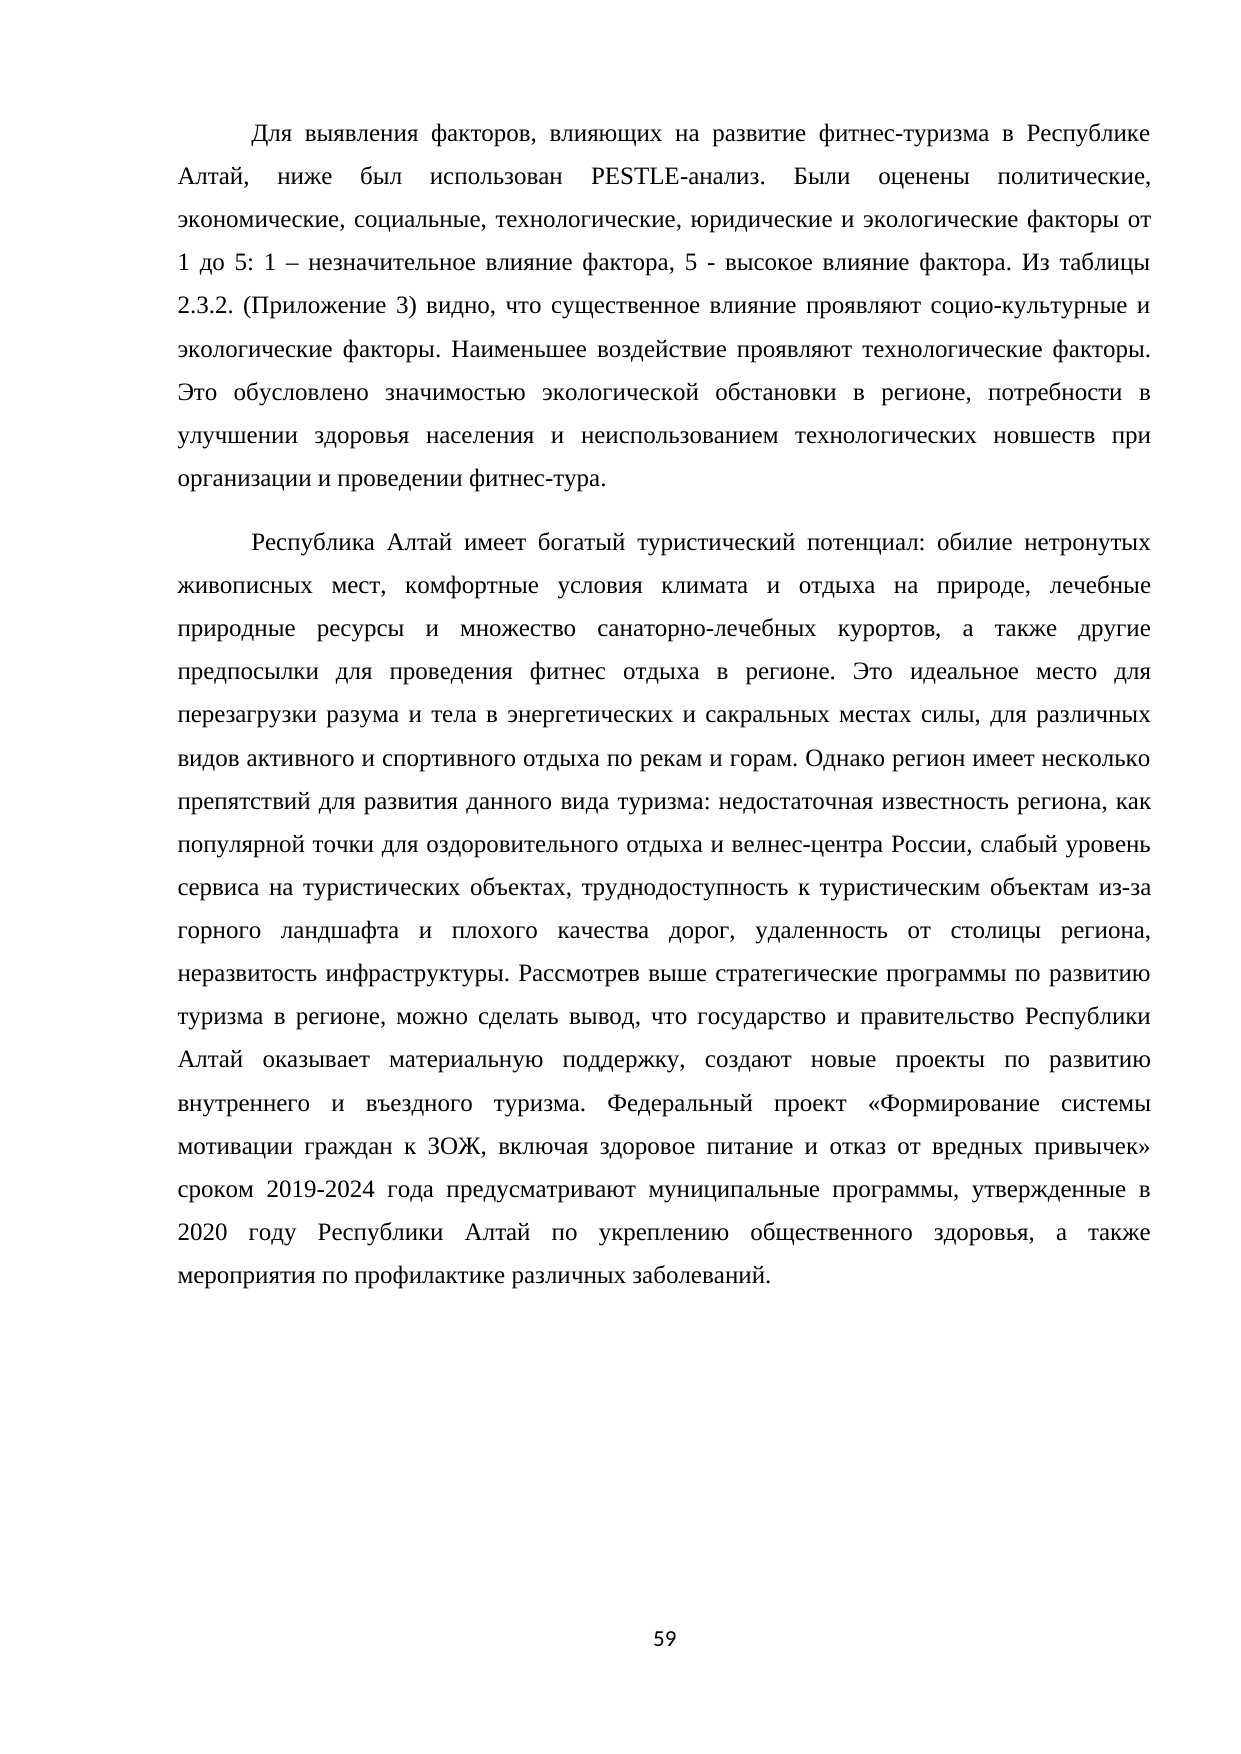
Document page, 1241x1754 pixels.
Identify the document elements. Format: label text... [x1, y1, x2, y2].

text Республика Алтай имеет богатый туристический потенциал: обилие нетронутых живописных мест, комфортные условия климата и отдыха на природе, лечебные природные ресурсы и множество санаторно-лечебных курортов, а также другие предпосылки для проведения фитнес отдыха в регионе. Это идеальное место для перезагрузки разума и тела в энергетических и сакральных местах силы, для различных видов активного и спортивного отдыха по рекам и горам. Однако регион имеет несколько препятствий для развития данного вида туризма: недостаточная известность региона, как популярной точки для оздоровительного отдыха и велнес-центра России, слабый уровень сервиса на туристических объектах, труднодоступность к туристическим объектам из-за горного ландшафта и плохого качества дорог, удаленность от столицы региона, неразвитость инфраструктуры. Рассмотрев выше стратегические программы по развитию туризма в регионе, можно сделать вывод, что государство и правительство Республики Алтай оказывает материальную поддержку, создают новые проекты по развитию внутреннего и въездного туризма. Федеральный проект «Формирование системы мотивации граждан к ЗОЖ, включая здоровое питание и отказ от вредных привычек» сроком 2019-2024 года предусматривают муниципальные программы, утвержденные в 2020 году Республики Алтай по укреплению общественного здоровья, а также мероприятия по профилактике различных заболеваний. [177, 527, 1152, 1289]
text Для выявления факторов, влияющих на развитие фитнес-туризма в Республике Алтай, ниже был использован PESTLE-анализ. Были оценены политические, экономические, социальные, технологические, юридические и экологические факторы от 1 до 5: 1 – незначительное влияние фактора, 5 - высокое влияние фактора. Из таблицы 2.3.2. (Приложение 3) видно, что существенное влияние проявляют социо-культурные и экологические факторы. Наименьшее воздействие проявляют технологические факторы. Это обусловлено значимостью экологической обстановки в регионе, потребности в улучшении здоровья населения и неиспользованием технологических новшеств при организации и проведении фитнес-тура. [177, 118, 1152, 492]
